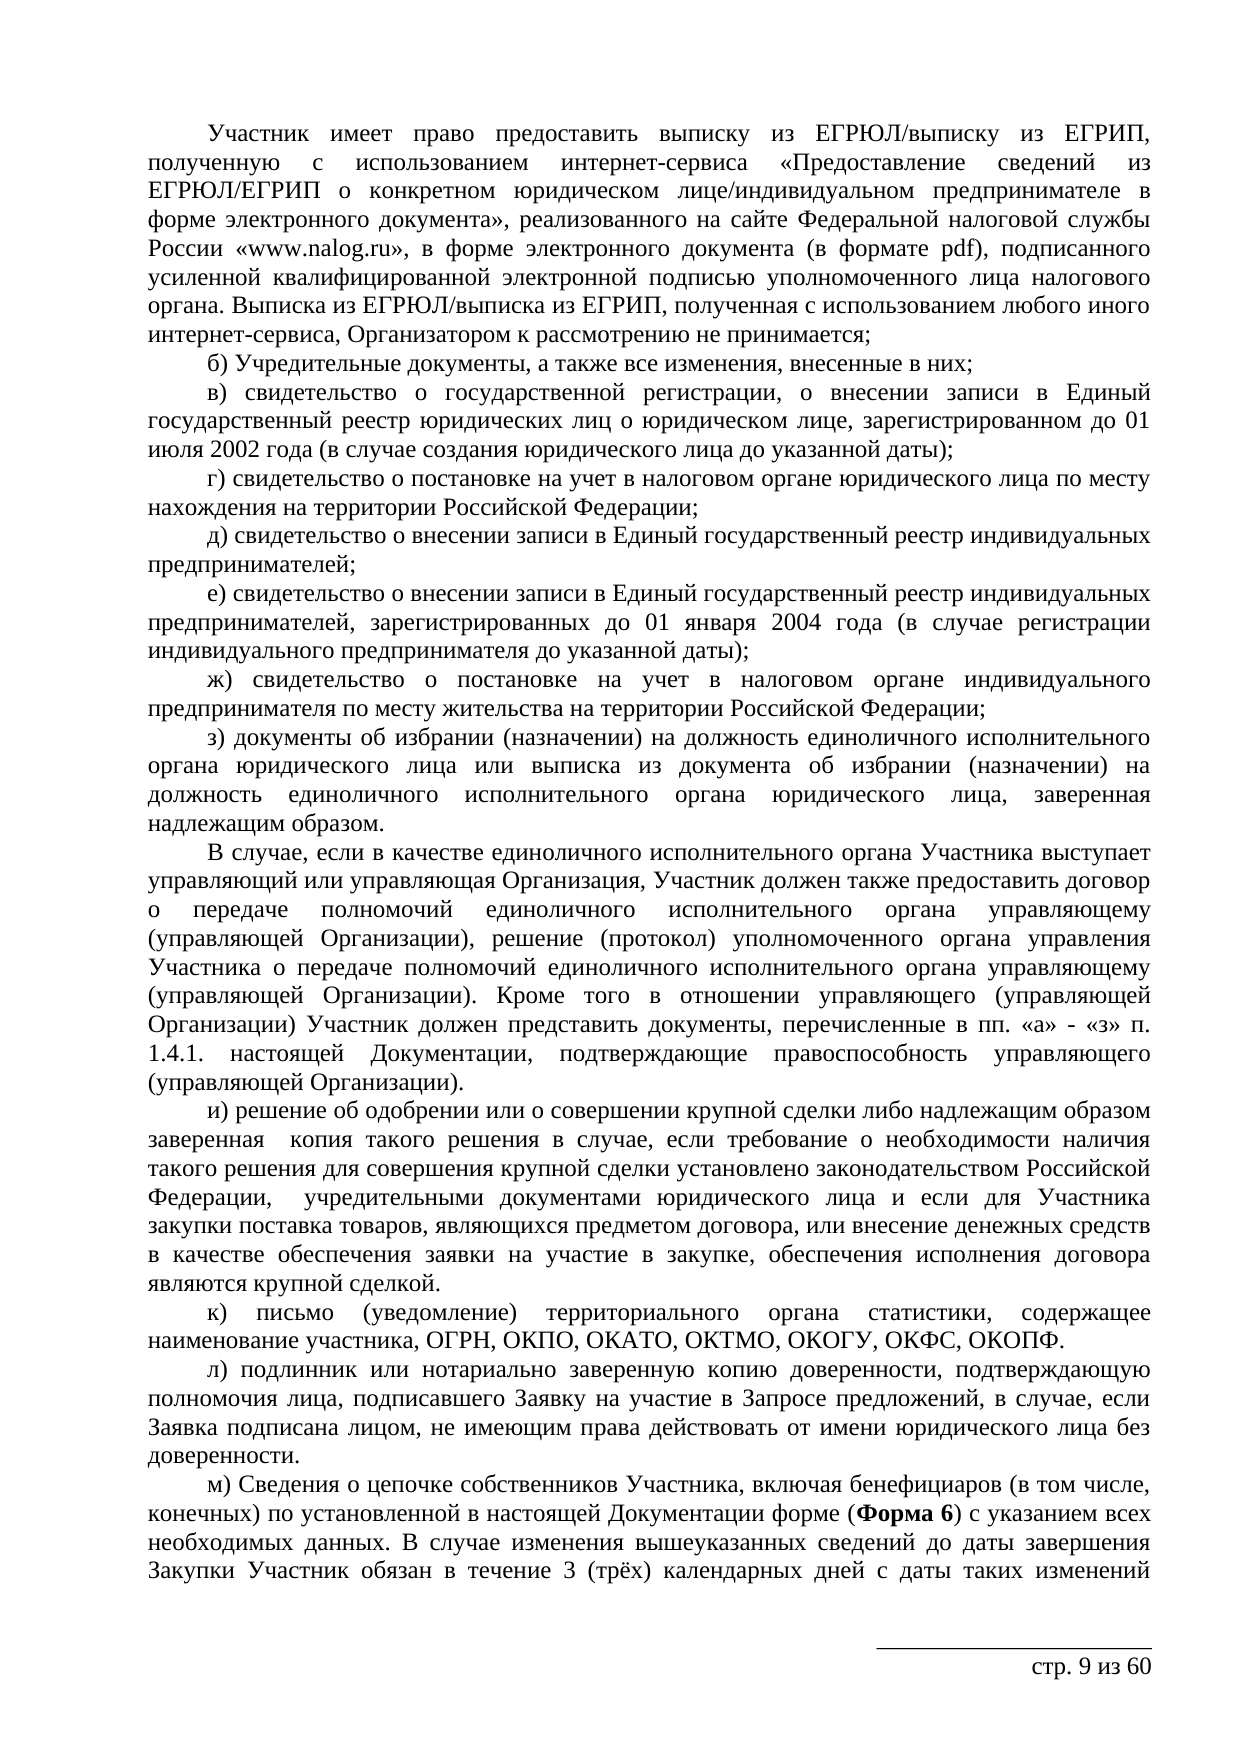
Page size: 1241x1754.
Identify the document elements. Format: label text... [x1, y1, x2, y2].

text В случае, если в качестве единоличного исполнительного органа Участника выступает управляющий или управляющая Организация, Участник должен также предоставить договор о передаче полномочий единоличного исполнительного органа управляющему (управляющей Организации), решение (протокол) уполномоченного органа управления Участника о передаче полномочий единоличного исполнительного органа управляющему (управляющей Организации). Кроме того в отношении управляющего (управляющей Организации) Участник должен представить документы, перечисленные в пп. «а» - «з» п. 1.4.1. настоящей Документации, подтверждающие правоспособность управляющего (управляющей Организации). [148, 837, 1152, 1096]
text и) решение об одобрении или о совершении крупной сделки либо надлежащим образом заверенная копия такого решения в случае, если требование о необходимости наличия такого решения для совершения крупной сделки установлено законодательством Российской Федерации, учредительными документами юридического лица и если для Участника закупки поставка товаров, являющихся предметом договора, или внесение денежных средств в качестве обеспечения заявки на участие в закупке, обеспечения исполнения договора являются крупной сделкой. [148, 1096, 1152, 1297]
text к) письмо (уведомление) территориального органа статистики, содержащее наименование участника, ОГРН, ОКПО, ОКАТО, ОКТМО, ОКОГУ, ОКФС, ОКОПФ. [148, 1297, 1152, 1354]
text б) Учредительные документы, а также все изменения, внесенные в них; [148, 348, 1152, 377]
text Участник имеет право предоставить выписку из ЕГРЮЛ/выписку из ЕГРИП, полученную с использованием интернет-сервиса «Предоставление сведений из ЕГРЮЛ/ЕГРИП о конкретном юридическом лице/индивидуальном предпринимателе в форме электронного документа», реализованного на сайте Федеральной налоговой службы России «www.nalog.ru», в форме электронного документа (в формате pdf), подписанного усиленной квалифицированной электронной подписью уполномоченного лица налогового органа. Выписка из ЕГРЮЛ/выписка из ЕГРИП, полученная с использованием любого иного интернет-сервиса, Организатором к рассмотрению не принимается; [148, 118, 1152, 348]
text д) свидетельство о внесении записи в Единый государственный реестр индивидуальных предпринимателей; [148, 521, 1152, 578]
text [148, 1469, 1152, 1584]
text з) документы об избрании (назначении) на должность единоличного исполнительного органа юридического лица или выписка из документа об избрании (назначении) на должность единоличного исполнительного органа юридического лица, заверенная надлежащим образом. [148, 722, 1152, 837]
text г) свидетельство о постановке на учет в налоговом органе юридического лица по месту нахождения на территории Российской Федерации; [148, 463, 1152, 521]
text в) свидетельство о государственной регистрации, о внесении записи в Единый государственный реестр юридических лиц о юридическом лице, зарегистрированном до 01 июля 2002 года (в случае создания юридического лица до указанной даты); [148, 377, 1152, 463]
text ж) свидетельство о постановке на учет в налоговом органе индивидуального предпринимателя по месту жительства на территории Российской Федерации; [148, 664, 1152, 722]
text л) подлинник или нотариально заверенную копию доверенности, подтверждающую полномочия лица, подписавшего Заявку на участие в Запросе предложений, в случае, если Заявка подписана лицом, не имеющим права действовать от имени юридического лица без доверенности. [148, 1354, 1152, 1469]
text е) свидетельство о внесении записи в Единый государственный реестр индивидуальных предпринимателей, зарегистрированных до 01 января 2004 года (в случае регистрации индивидуального предпринимателя до указанной даты); [148, 578, 1152, 664]
